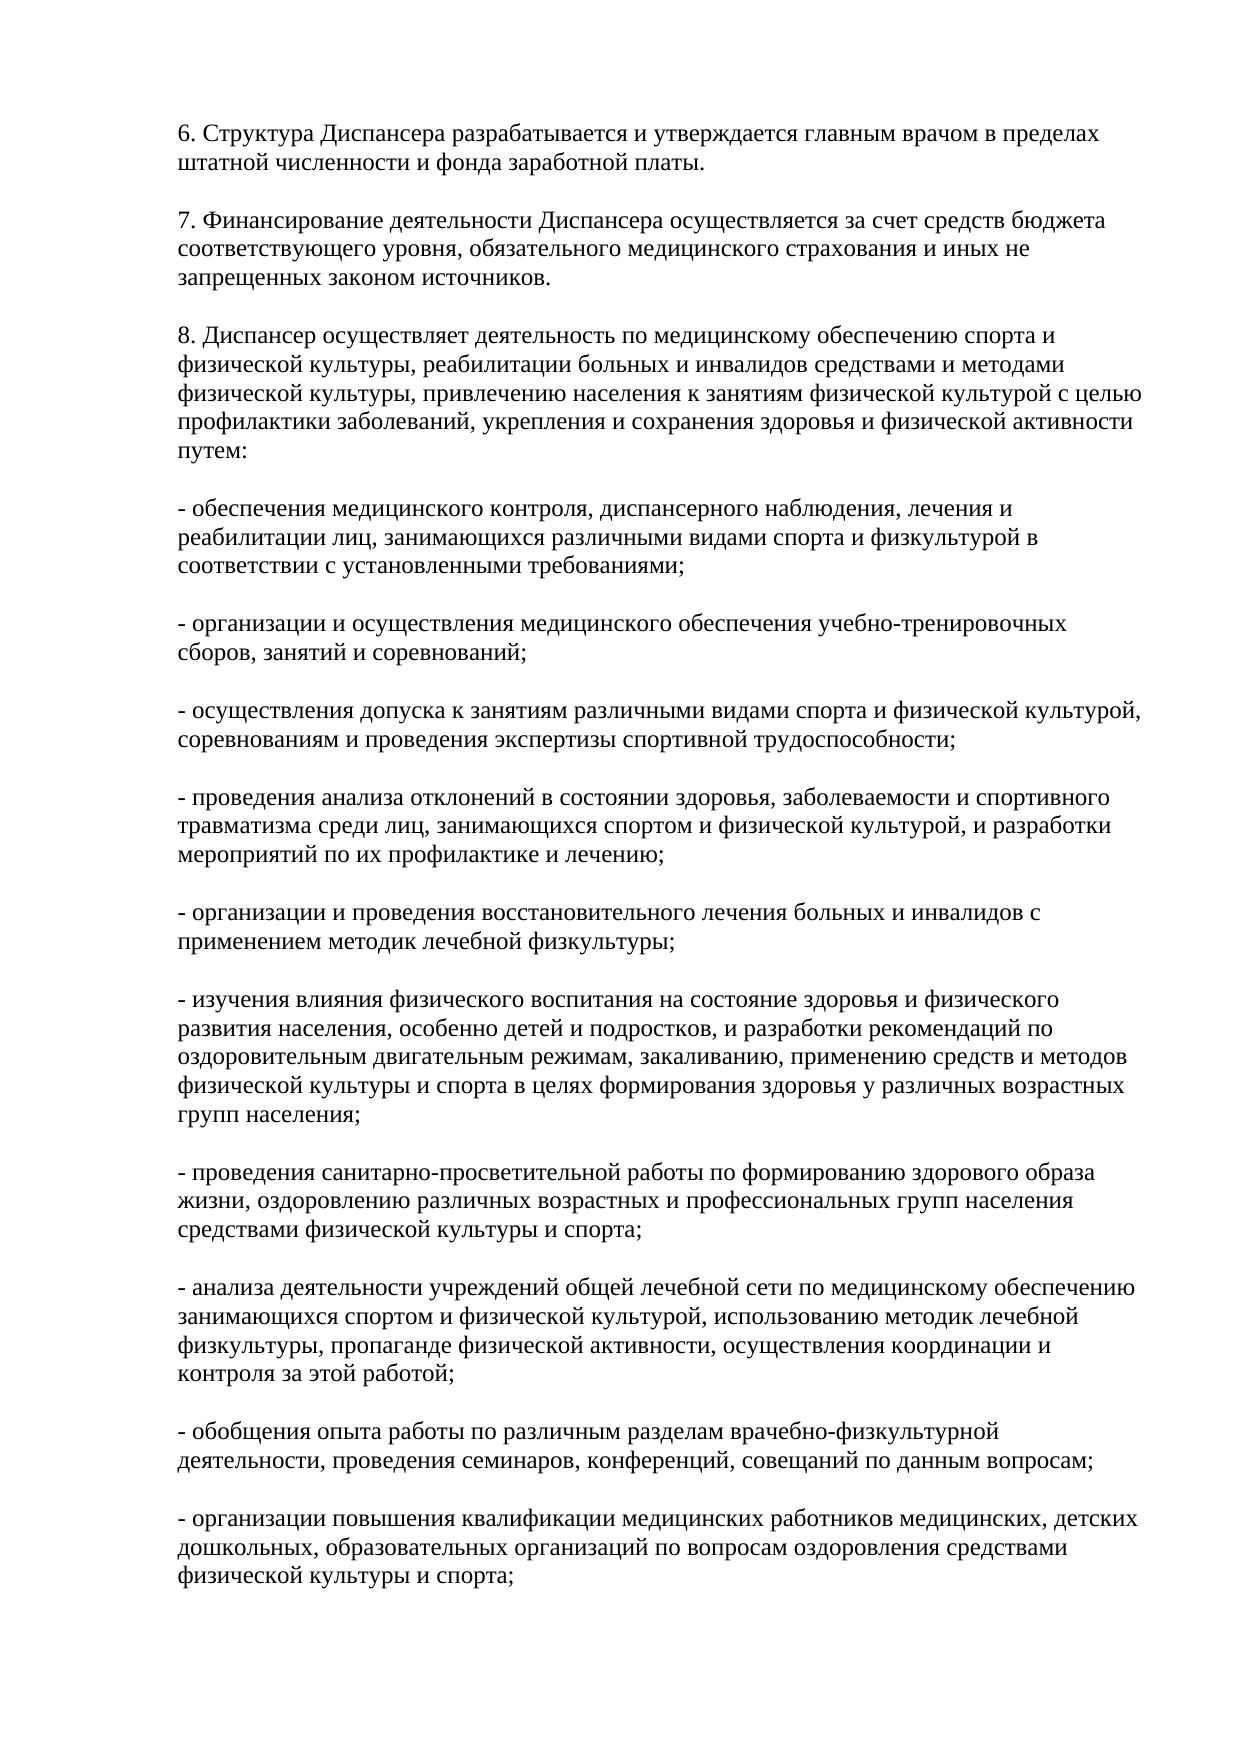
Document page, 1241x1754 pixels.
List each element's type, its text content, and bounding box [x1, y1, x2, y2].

text - проведения санитарно-просветительной работы по формированию здорового образа жизни, оздоровлению различных возрастных и профессиональных групп населения средствами физической культуры и спорта; [177, 1157, 1152, 1243]
text - организации и осуществления медицинского обеспечения учебно-тренировочных сборов, занятий и соревнований; [177, 608, 1152, 666]
text - осуществления допуска к занятиям различными видами спорта и физической культурой, соревнованиям и проведения экспертизы спортивной трудоспособности; [177, 695, 1152, 753]
text - организации и проведения восстановительного лечения больных и инвалидов с применением методик лечебной физкультуры; [177, 897, 1152, 955]
text 7. Финансирование деятельности Диспансера осуществляется за счет средств бюджета соответствующего уровня, обязательного медицинского страхования и иных не запрещенных законом источников. [177, 205, 1152, 291]
text 8. Диспансер осуществляет деятельность по медицинскому обеспечению спорта и физической культуры, реабилитации больных и инвалидов средствами и методами физической культуры, привлечению населения к занятиям физической культурой с целью профилактики заболеваний, укрепления и сохранения здоровья и физической активности путем: [177, 320, 1152, 464]
text - изучения влияния физического воспитания на состояние здоровья и физического развития населения, особенно детей и подростков, и разработки рекомендаций по оздоровительным двигательным режимам, закаливанию, применению средств и методов физической культуры и спорта в целях формирования здоровья у различных возрастных групп населения; [177, 984, 1152, 1128]
text - проведения анализа отклонений в состоянии здоровья, заболеваемости и спортивного травматизма среди лиц, занимающихся спортом и физической культурой, и разработки мероприятий по их профилактике и лечению; [177, 782, 1152, 868]
text - организации повышения квалификации медицинских работников медицинских, детских дошкольных, образовательных организаций по вопросам оздоровления средствами физической культуры и спорта; [177, 1503, 1152, 1589]
text - обобщения опыта работы по различным разделам врачебно-физкультурной деятельности, проведения семинаров, конференций, совещаний по данным вопросам; [177, 1416, 1152, 1474]
text 6. Структура Диспансера разрабатывается и утверждается главным врачом в пределах штатной численности и фонда заработной платы. [177, 118, 1152, 176]
text - обеспечения медицинского контроля, диспансерного наблюдения, лечения и реабилитации лиц, занимающихся различными видами спорта и физкультурой в соответствии с установленными требованиями; [177, 493, 1152, 579]
text - анализа деятельности учреждений общей лечебной сети по медицинскому обеспечению занимающихся спортом и физической культурой, использованию методик лечебной физкультуры, пропаганде физической активности, осуществления координации и контроля за этой работой; [177, 1272, 1152, 1387]
